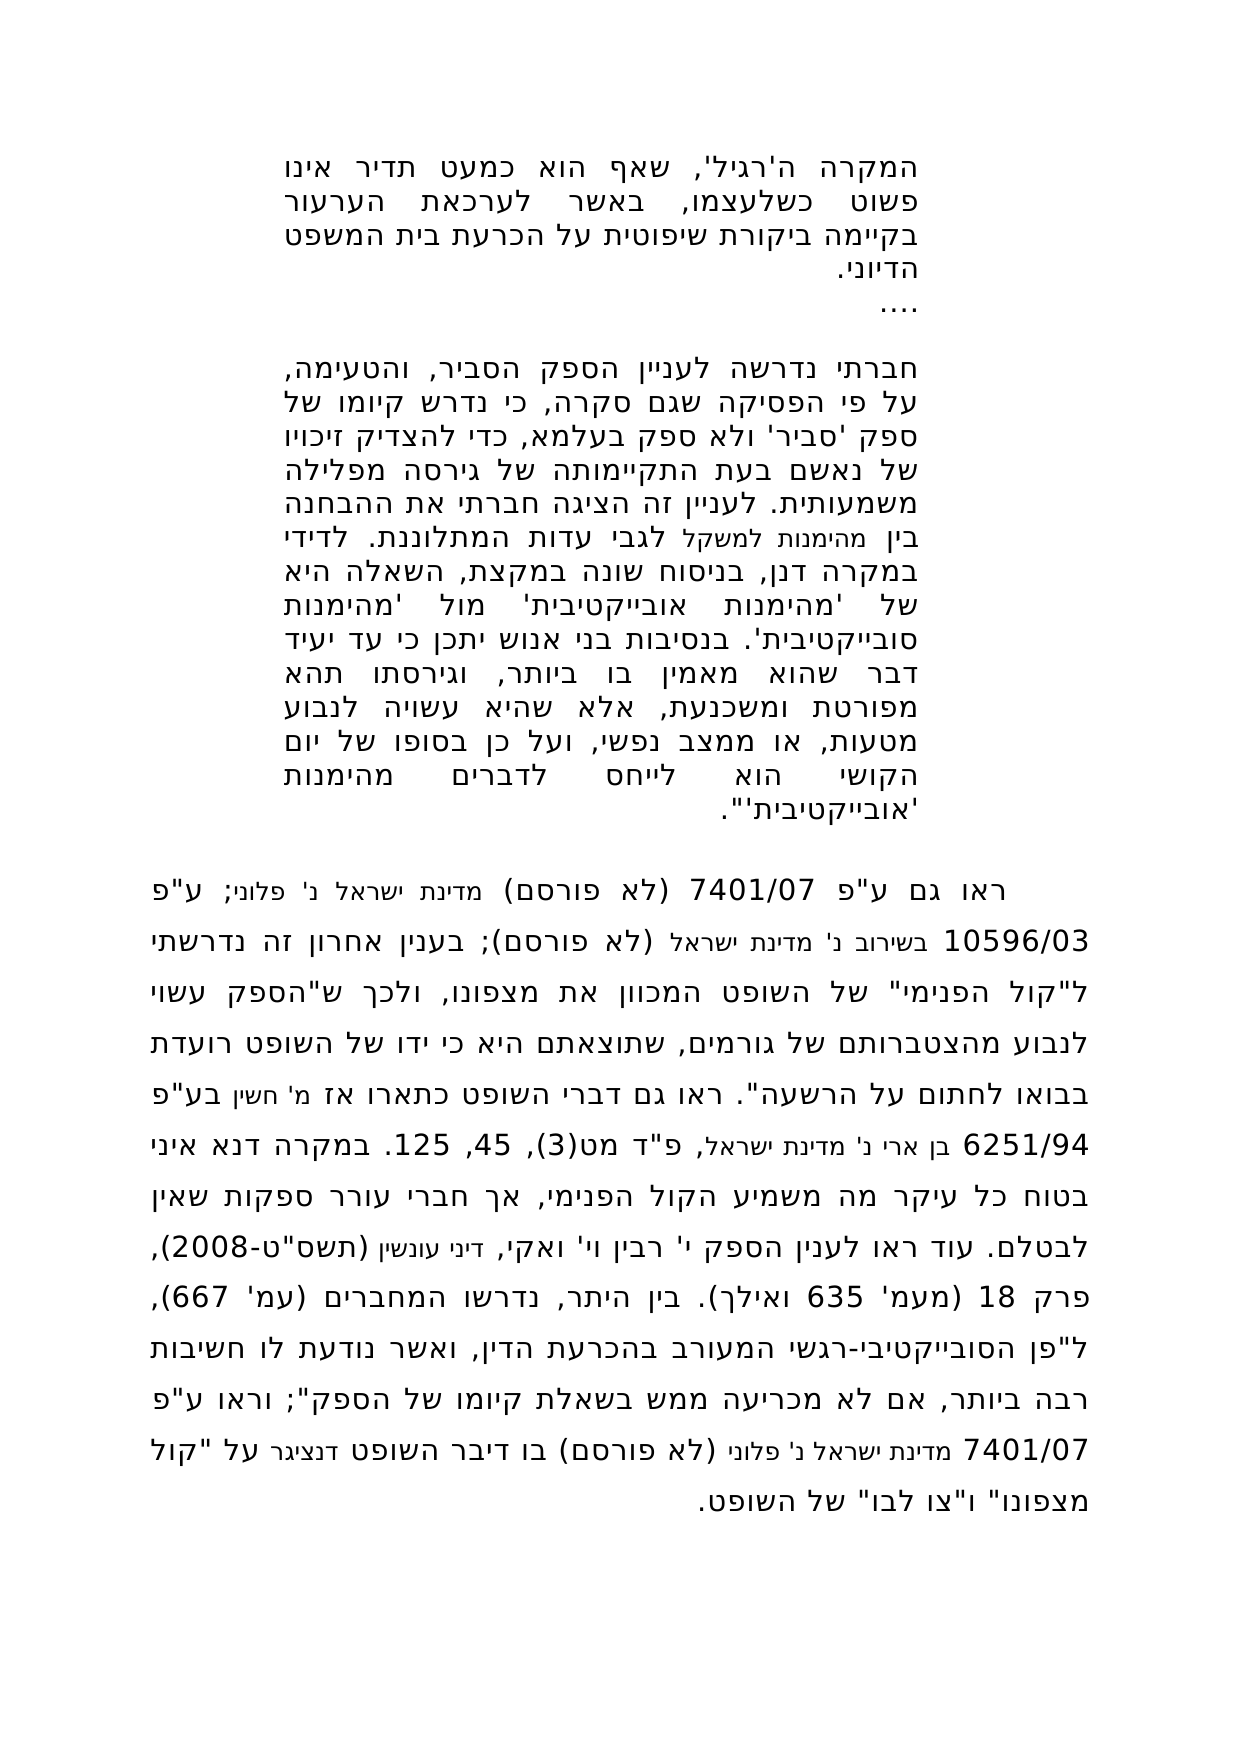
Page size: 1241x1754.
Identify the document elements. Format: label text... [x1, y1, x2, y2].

text ראו גם ע"פ 7401/07 (לא פורסם) מדינת ישראל נ' פלוני; ע"פ 10596/03 בשירוב נ' מדינת ישראל (לא פורסם); בענין אחרון זה נדרשתי ל"קול הפנימי" של השופט המכוון את מצפונו, ולכך ש"הספק עשוי לנבוע מהצטברותם של גורמים, שתוצאתם היא כי ידו של השופט רועדת בבואו לחתום על הרשעה". ראו גם דברי השופט כתארו אז מ' חשין בע"פ 6251/94 בן ארי נ' מדינת ישראל, פ"ד מט(3), 45, 125. במקרה דנא איני בטוח כל עיקר מה משמיע הקול הפנימי, אך חברי עורר ספקות שאין לבטלם. עוד ראו לענין הספק י' רבין וי' ואקי, דיני עונשין (תשס"ט-2008), פרק 18 (מעמ' 635 ואילך). בין היתר, נדרשו המחברים (עמ' 667), ל"פן הסובייקטיבי-רגשי המעורב בהכרעת הדין, ואשר נודעת לו חשיבות רבה ביותר, אם לא מכריעה ממש בשאלת קיומו של הספק"; וראו ע"פ 7401/07 מדינת ישראל נ' פלוני (לא פורסם) בו דיבר השופט דנציגר על "קול מצפונו" ו"צו לבו" של השופט. [150, 873, 1090, 1518]
text .... [283, 286, 919, 320]
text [283, 150, 919, 286]
text חברתי נדרשה לעניין הספק הסביר, והטעימה, על פי הפסיקה שגם סקרה, כי נדרש קיומו של ספק 'סביר' ולא ספק בעלמא, כדי להצדיק זיכויו של נאשם בעת התקיימותה של גירסה מפלילה משמעותית. לעניין זה הציגה חברתי את ההבחנה בין מהימנות למשקל לגבי עדות המתלוננת. לדידי במקרה דנן, בניסוח שונה במקצת, השאלה היא של 'מהימנות אובייקטיבית' מול 'מהימנות סובייקטיבית'. בנסיבות בני אנוש יתכן כי עד יעיד דבר שהוא מאמין בו ביותר, וגירסתו תהא מפורטת ומשכנעת, אלא שהיא עשויה לנבוע מטעות, או ממצב נפשי, ועל כן בסופו של יום הקושי הוא לייחס לדברים מהימנות 'אובייקטיבית'". [283, 351, 919, 826]
